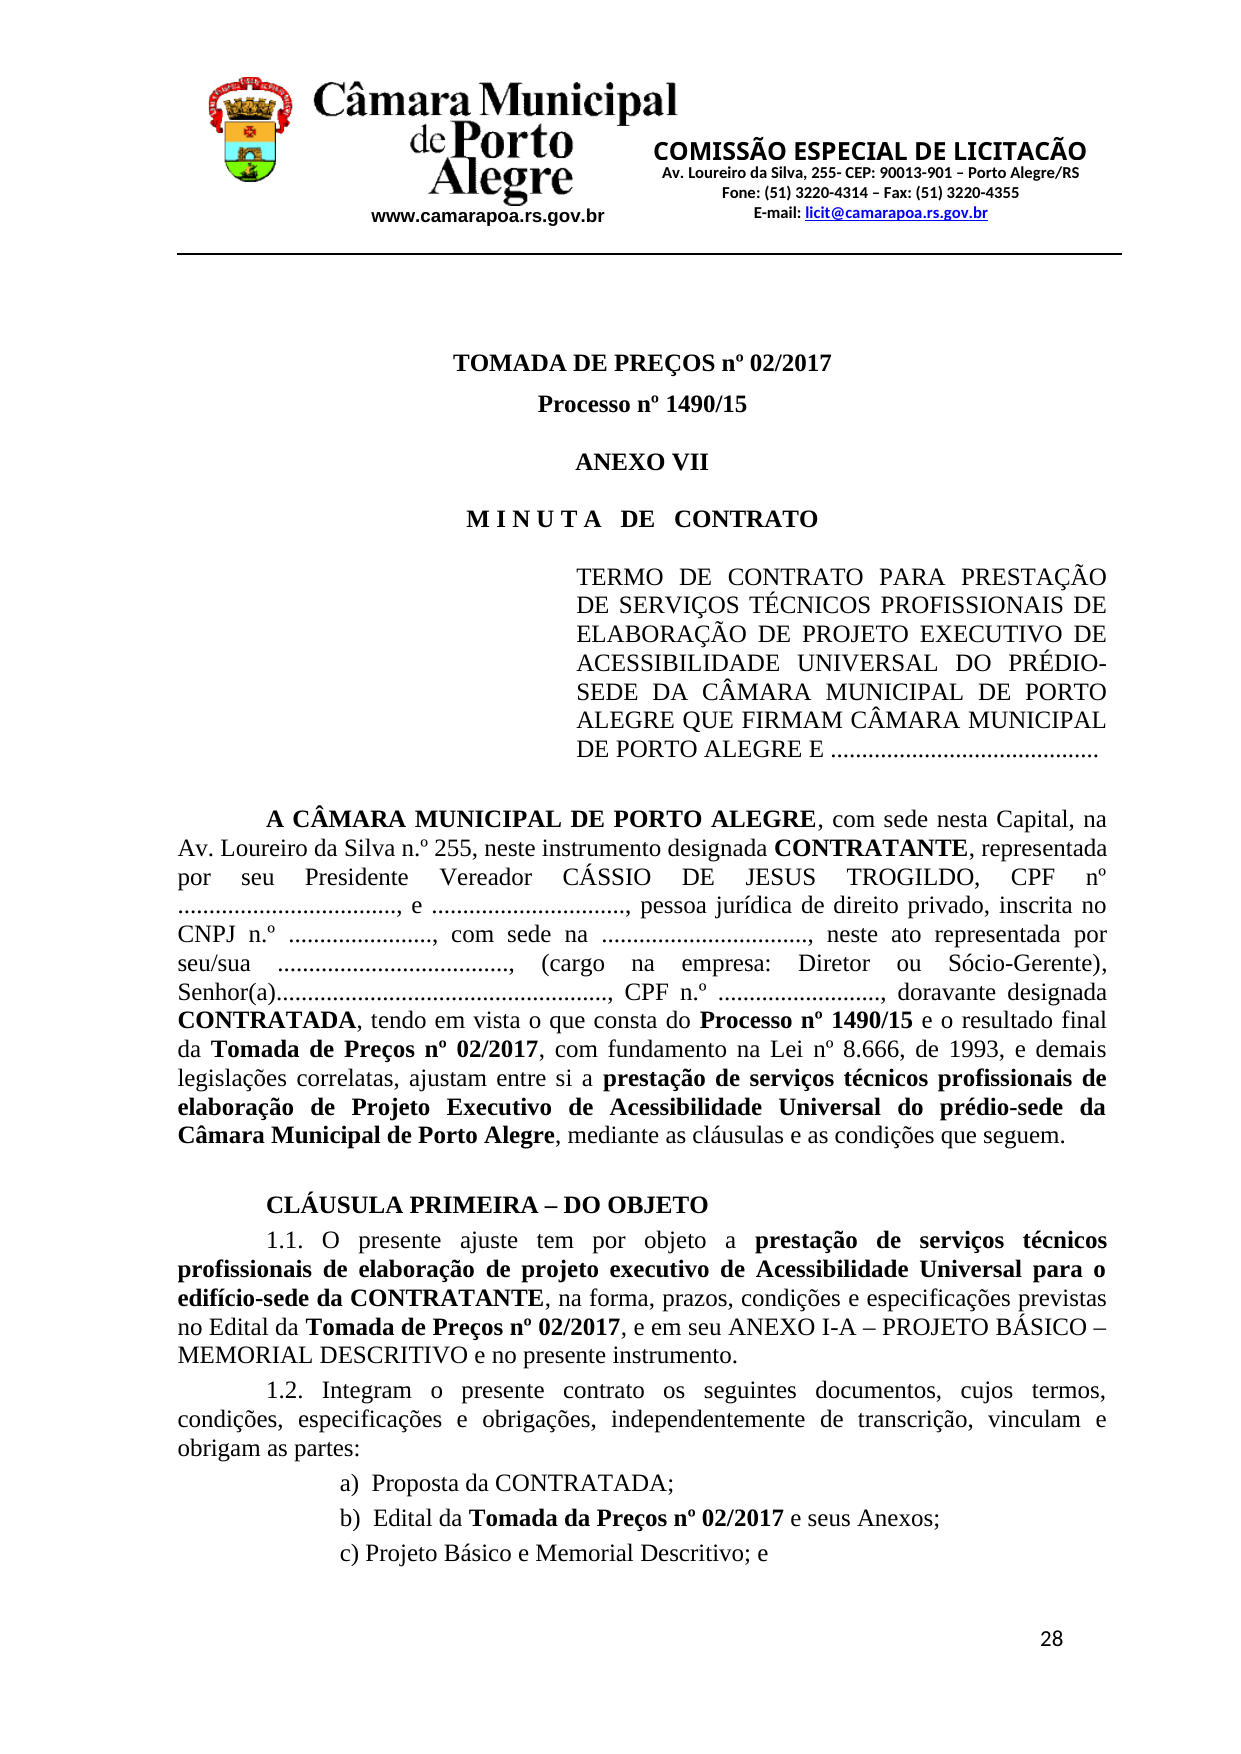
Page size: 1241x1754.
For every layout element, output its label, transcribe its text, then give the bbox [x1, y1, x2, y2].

text 1.2. Integram o presente contrato os seguintes documentos, cujos termos, condições, especificações e obrigações, independentemente de transcrição, vinculam e obrigam as partes: [177, 1375, 1107, 1462]
picture [673, 145, 678, 157]
text b) Edital da Tomada da Preços nº 02/2017 e seus Anexos; [251, 1503, 1107, 1532]
text M I N U T A DE CONTRATO [177, 504, 1107, 533]
text a) Proposta da CONTRATADA; [251, 1468, 1107, 1497]
text Processo nº 1490/15 [177, 389, 1107, 418]
text c) Projeto Básico e Memorial Descritivo; e [251, 1538, 1107, 1567]
text ANEXO VII [177, 447, 1107, 475]
text TERMO DE CONTRATO PARA PRESTAÇÃO DE SERVIÇOS TÉCNICOS PROFISSIONAIS DE ELABORAÇÃO DE PROJETO EXECUTIVO DE ACESSIBILIDADE UNIVERSAL DO PRÉDIO-SEDE DA CÂMARA MUNICIPAL DE PORTO ALEGRE QUE FIRMAM CÂMARA MUNICIPAL DE PORTO ALEGRE E ........................................... [576, 562, 1107, 763]
text CLÁUSULA PRIMEIRA – DO OBJETO [177, 1190, 1107, 1219]
text TOMADA DE PREÇOS nº 02/2017 [177, 348, 1107, 377]
text A CÂMARA MUNICIPAL DE PORTO ALEGRE, com sede nesta Capital, na Av. Loureiro da Silva n.º 255, neste instrumento designada CONTRATANTE, representada por seu Presidente Vereador CÁSSIO DE JESUS TROGILDO, CPF nº ..................................., e ..............................., pessoa jurídica de direito privado, inscrita no CNPJ n.º ......................., com sede na ................................., neste ato representada por seu/sua ....................................., (cargo na empresa: Diretor ou Sócio-Gerente), Senhor(a)....................................................., CPF n.º .........................., doravante designada CONTRATADA, tendo em vista o que consta do Processo nº 1490/15 e o resultado final da Tomada de Preços nº 02/2017, com fundamento na Lei nº 8.666, de 1993, e demais legislações correlatas, ajustam entre si a prestação de serviços técnicos profissionais de elaboração de Projeto Executivo de Acessibilidade Universal do prédio-sede da Câmara Municipal de Porto Alegre, mediante as cláusulas e as condições que seguem. [177, 804, 1107, 1149]
text 1.1. O presente ajuste tem por objeto a prestação de serviços técnicos profissionais de elaboração de projeto executivo de Acessibilidade Universal para o edifício-sede da CONTRATANTE, na forma, prazos, condições e especificações previstas no Edital da Tomada de Preços nº 02/2017, e em seu ANEXO I-A – PROJETO BÁSICO – MEMORIAL DESCRITIVO e no presente instrumento. [177, 1225, 1107, 1369]
picture [208, 77, 678, 206]
